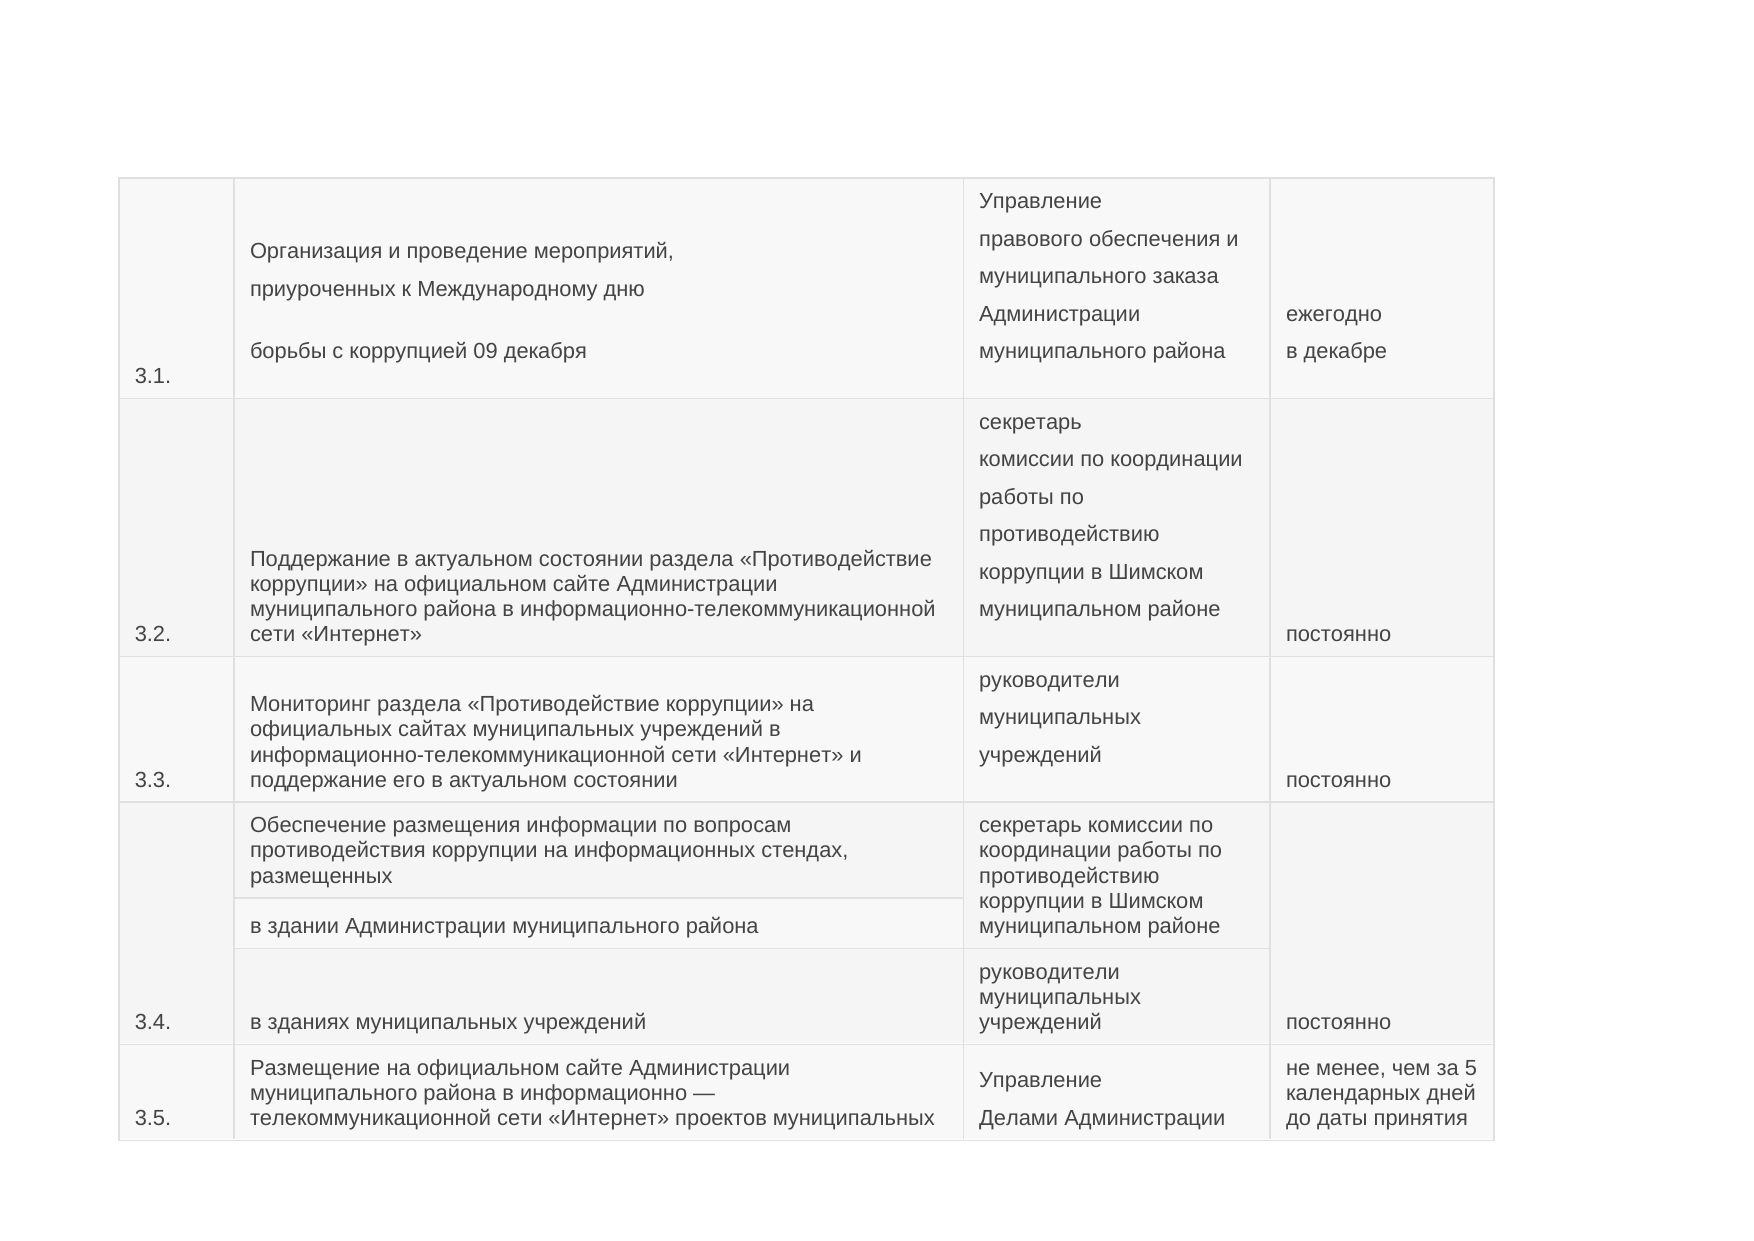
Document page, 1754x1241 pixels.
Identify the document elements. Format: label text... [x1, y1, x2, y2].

table_cell Управление правового обеспечения и муниципального заказа Администрации муниципального района [964, 179, 1269, 398]
table_cell в зданиях муниципальных учреждений [235, 949, 963, 1043]
table_cell постоянно [1271, 399, 1493, 656]
table_cell 3.2. [120, 399, 233, 656]
table_cell Обеспечение размещения информации по вопросам противодействия коррупции на информационных стендах, размещенных [235, 803, 963, 897]
table_cell Организация и проведение мероприятий, приуроченных к Международному дню борьбы с коррупцией 09 декабря [235, 179, 963, 398]
table_cell постоянно [1271, 803, 1493, 1043]
table_cell в здании Администрации муниципального района [235, 899, 963, 948]
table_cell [964, 1045, 1269, 1139]
table_cell Мониторинг раздела «Противодействие коррупции» на официальных сайтах муниципальных учреждений в информационно-телекоммуникационной сети «Интернет» и поддержание его в актуальном состоянии [235, 657, 963, 801]
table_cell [235, 1045, 963, 1139]
table_cell секретарь комиссии по координации работы по противодействию коррупции в Шимском муниципальном районе [964, 399, 1269, 656]
table_cell руководители муниципальных учреждений [964, 657, 1269, 801]
table_cell 3.5. [120, 1045, 233, 1139]
table_cell руководители муниципальных учреждений [964, 949, 1269, 1043]
table_cell ежегодно в декабре [1271, 179, 1493, 398]
table_cell 3.4. [120, 803, 233, 1043]
table_cell 3.1. [120, 179, 233, 398]
table_cell секретарь комиссии по координации работы по противодействию коррупции в Шимском муниципальном районе [964, 803, 1269, 948]
table_cell 3.3. [120, 657, 233, 801]
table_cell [1271, 1045, 1493, 1139]
table_cell постоянно [1271, 657, 1493, 801]
table_cell Поддержание в актуальном состоянии раздела «Противодействие коррупции» на официальном сайте Администрации муниципального района в информационно-телекоммуникационной сети «Интернет» [235, 399, 963, 656]
